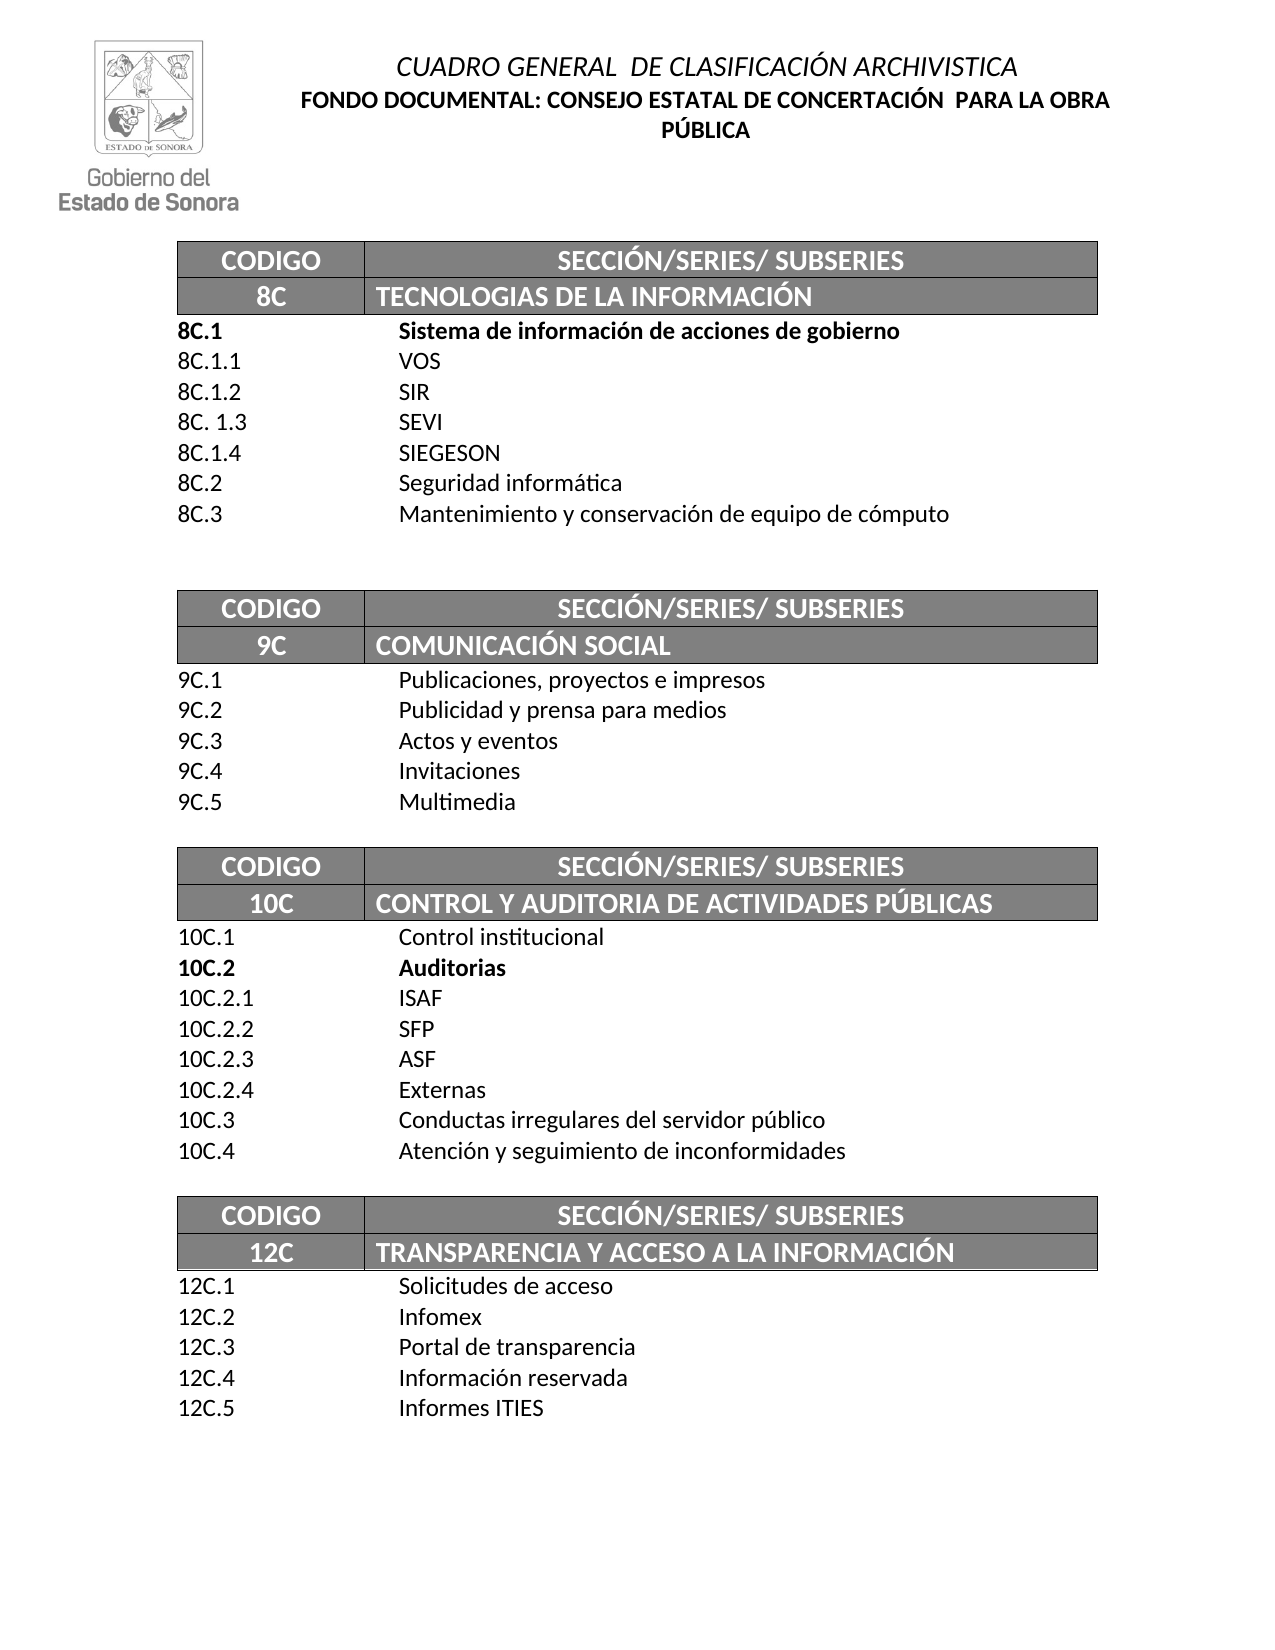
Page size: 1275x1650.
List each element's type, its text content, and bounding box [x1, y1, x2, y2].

text 9C.3 Actos y eventos [177, 725, 1098, 756]
text 10C.2 Auditorias [177, 952, 1098, 982]
table_cell 9C [178, 627, 364, 663]
text 9C.1 Publicaciones, proyectos e impresos [177, 664, 1098, 694]
table_header SECCIÓN/SERIES/ SUBSERIES [365, 1197, 1097, 1233]
text 8C.3 Mantenimiento y conservación de equipo de cómputo [177, 498, 1098, 528]
text 10C.2.2 SFP [177, 1013, 1098, 1043]
text 8C.1 Sistema de información de acciones de gobierno [177, 315, 1098, 345]
text 12C.3 Portal de transparencia [177, 1332, 1098, 1362]
table_header CODIGO [178, 848, 364, 884]
text 8C.1.4 SIEGESON [177, 437, 1098, 467]
text 10C.3 Conductas irregulares del servidor público [177, 1104, 1098, 1135]
text 10C.2.3 ASF [177, 1043, 1098, 1074]
table_header SECCIÓN/SERIES/ SUBSERIES [365, 848, 1097, 884]
text 9C.5 Multimedia [177, 786, 1098, 817]
text 10C.2.4 Externas [177, 1074, 1098, 1104]
text 8C.1.1 VOS [177, 345, 1098, 376]
table_cell TRANSPARENCIA Y ACCESO A LA INFORMACIÓN [365, 1234, 1097, 1269]
text 10C.1 Control institucional [177, 921, 1098, 952]
table_cell COMUNICACIÓN SOCIAL [365, 627, 1097, 663]
text 12C.4 Información reservada [177, 1362, 1098, 1393]
table_header CODIGO [178, 591, 364, 626]
table_header SECCIÓN/SERIES/ SUBSERIES [365, 591, 1097, 626]
table_cell 8C [178, 278, 364, 314]
text 8C.1.2 SIR [177, 376, 1098, 406]
text 8C. 1.3 SEVI [177, 406, 1098, 437]
picture [55, 37, 242, 213]
text 12C.2 Infomex [177, 1301, 1098, 1332]
table_header SECCIÓN/SERIES/ SUBSERIES [365, 242, 1097, 277]
table_header CODIGO [178, 242, 364, 277]
text 12C.1 Solicitudes de acceso [177, 1271, 1098, 1301]
text 10C.4 Atención y seguimiento de inconformidades [177, 1135, 1098, 1166]
table_cell CONTROL Y AUDITORIA DE ACTIVIDADES PÚBLICAS [365, 885, 1097, 920]
table_cell 10C [178, 885, 364, 920]
text 12C.5 Informes ITIES [177, 1393, 1098, 1423]
table_cell 12C [178, 1234, 364, 1269]
table_cell TECNOLOGIAS DE LA INFORMACIÓN [365, 278, 1097, 314]
text 9C.2 Publicidad y prensa para medios [177, 694, 1098, 725]
text 8C.2 Seguridad informática [177, 467, 1098, 498]
table_header CODIGO [178, 1197, 364, 1233]
text 10C.2.1 ISAF [177, 982, 1098, 1013]
text 9C.4 Invitaciones [177, 756, 1098, 786]
